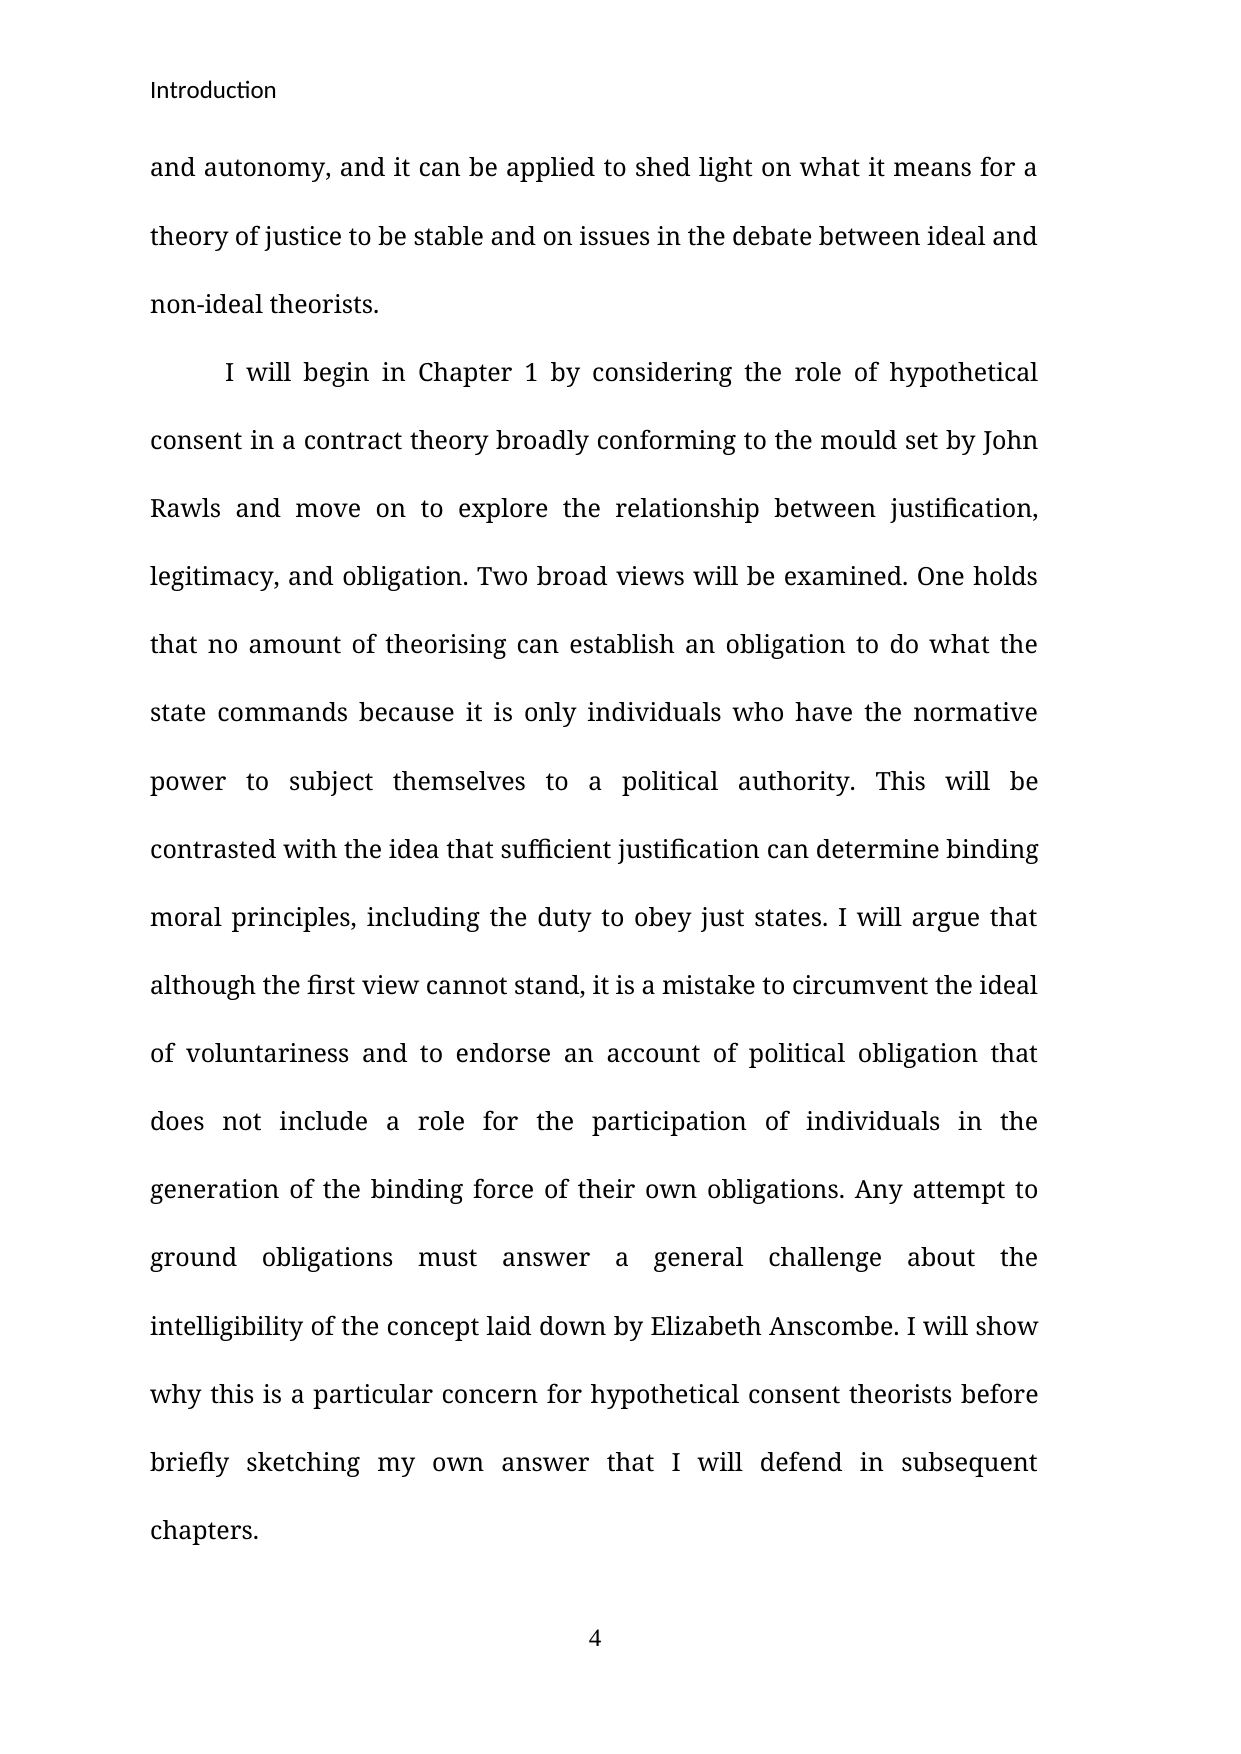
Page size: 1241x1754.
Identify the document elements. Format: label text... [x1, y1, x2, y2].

text and autonomy, and it can be applied to shed light on what it means for a theory of justice to be stable and on issues in the debate between ideal and non-ideal theorists. [150, 150, 1039, 320]
text I will begin in Chapter 1 by considering the role of hypothetical consent in a contract theory broadly conforming to the mould set by John Rawls and move on to explore the relationship between justification, legitimacy, and obligation. Two broad views will be examined. One holds that no amount of theorising can establish an obligation to do what the state commands because it is only individuals who have the normative power to subject themselves to a political authority. This will be contrasted with the idea that sufficient justification can determine binding moral principles, including the duty to obey just states. I will argue that although the first view cannot stand, it is a mistake to circumvent the ideal of voluntariness and to endorse an account of political obligation that does not include a role for the participation of individuals in the generation of the binding force of their own obligations. Any attempt to ground obligations must answer a general challenge about the intelligibility of the concept laid down by Elizabeth Anscombe. I will show why this is a particular concern for hypothetical consent theorists before briefly sketching my own answer that I will defend in subsequent chapters. [150, 354, 1039, 1547]
